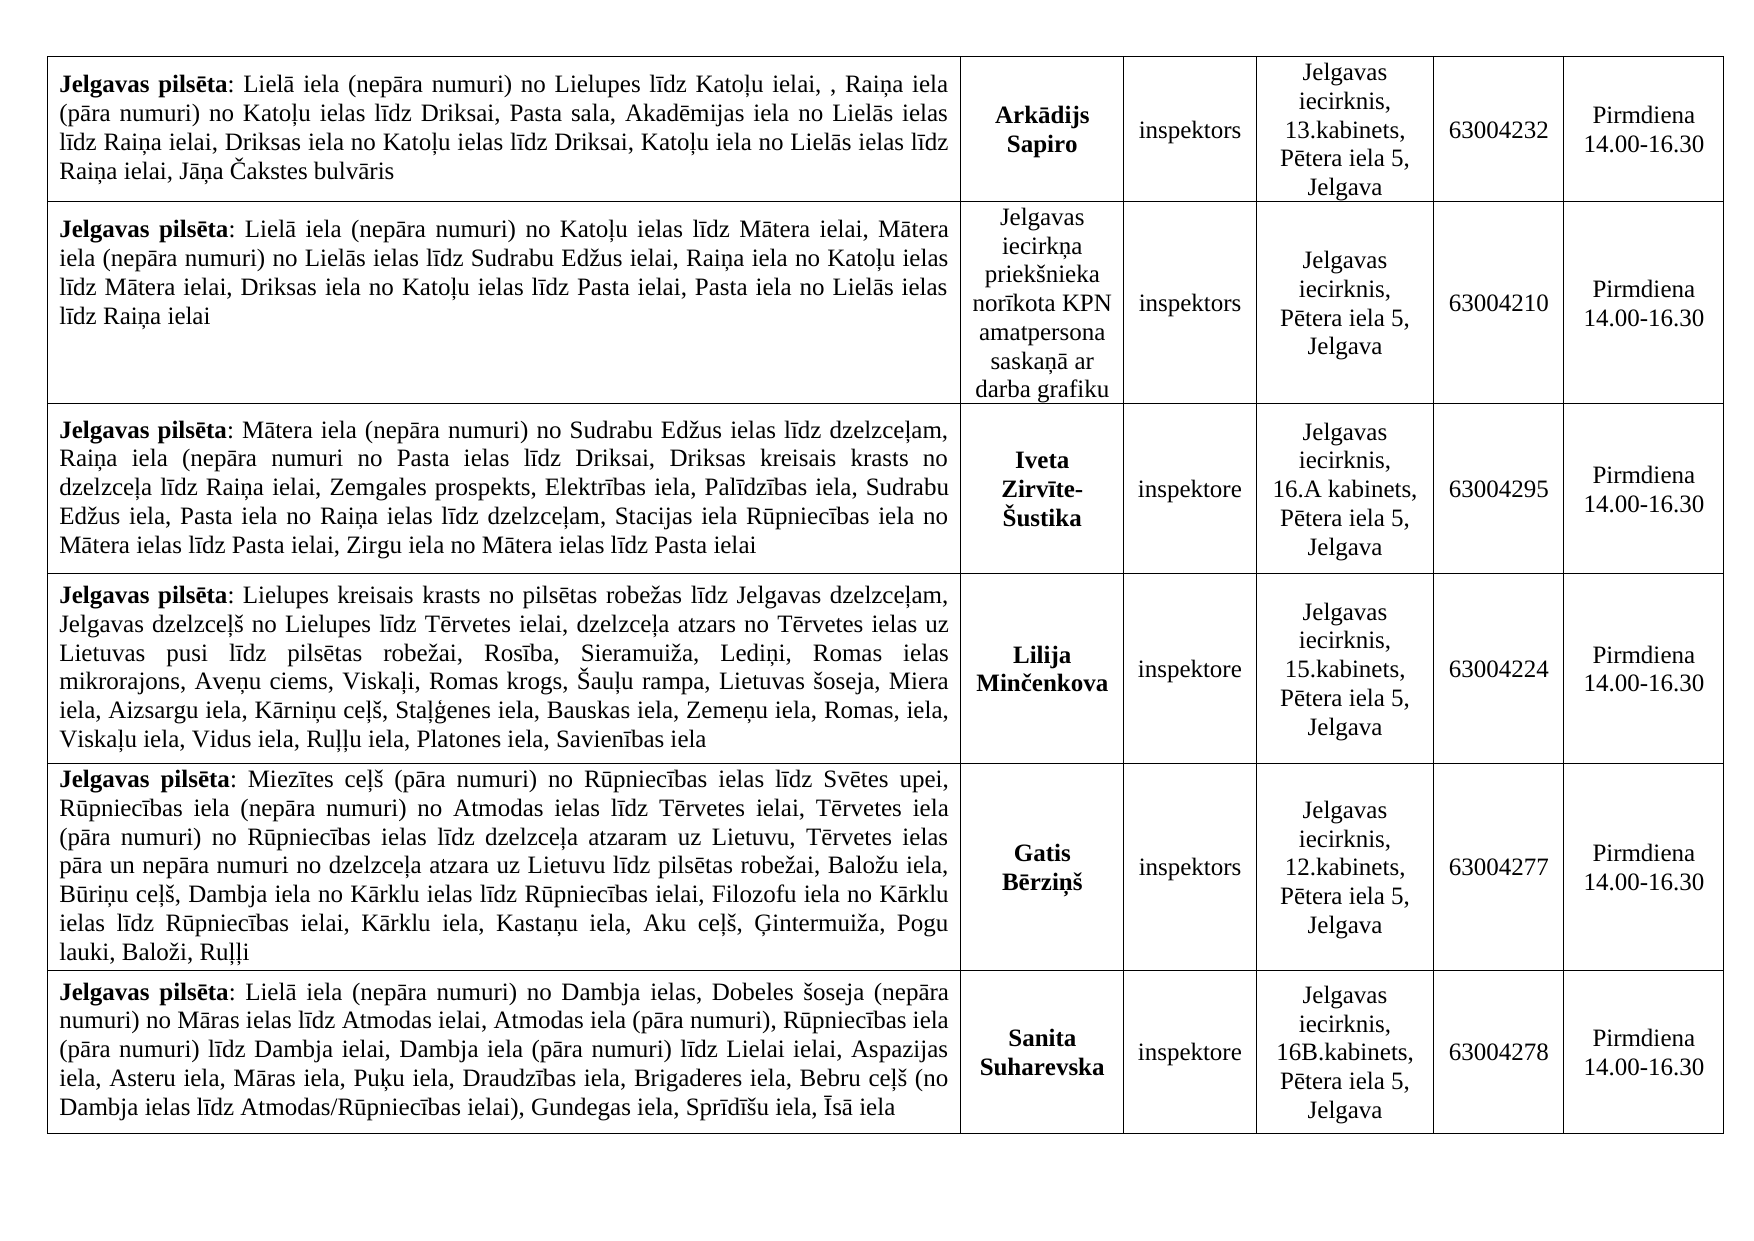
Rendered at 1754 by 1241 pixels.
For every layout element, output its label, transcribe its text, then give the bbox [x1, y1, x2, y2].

table_cell Jelgavas iecirknis, 12.kabinets, Pētera iela 5, Jelgava [1257, 764, 1433, 969]
table_cell Lilija Minčenkova [961, 574, 1123, 763]
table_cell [1564, 57, 1723, 201]
table_cell 63004295 [1434, 404, 1563, 573]
table_cell inspektore [1124, 574, 1256, 763]
table_cell Jelgavas iecirknis, 16B.kabinets, Pētera iela 5, Jelgava [1257, 971, 1433, 1133]
table_cell Jelgavas pilsēta: Lielā iela (nepāra numuri) no Katoļu ielas līdz Mātera ielai, Mātera iela (nepāra numuri) no Lielās ielas līdz Sudrabu Edžus ielai, Raiņa iela no Katoļu ielas līdz Mātera ielai, Driksas iela no Katoļu ielas līdz Pasta ielai, Pasta iela no Lielās ielas līdz Raiņa ielai [48, 202, 960, 403]
table_cell Pirmdiena 14.00-16.30 [1564, 202, 1723, 403]
table_cell Iveta Zirvīte- Šustika [961, 404, 1123, 573]
table_cell Jelgavas pilsēta: Mātera iela (nepāra numuri) no Sudrabu Edžus ielas līdz dzelzceļam, Raiņa iela (nepāra numuri no Pasta ielas līdz Driksai, Driksas kreisais krasts no dzelzceļa līdz Raiņa ielai, Zemgales prospekts, Elektrības iela, Palīdzības iela, Sudrabu Edžus iela, Pasta iela no Raiņa ielas līdz dzelzceļam, Stacijas iela Rūpniecības iela no Mātera ielas līdz Pasta ielai, Zirgu iela no Mātera ielas līdz Pasta ielai [48, 404, 960, 573]
table_cell Jelgavas pilsēta: Lielā iela (nepāra numuri) no Dambja ielas, Dobeles šoseja (nepāra numuri) no Māras ielas līdz Atmodas ielai, Atmodas iela (pāra numuri), Rūpniecības iela (pāra numuri) līdz Dambja ielai, Dambja iela (pāra numuri) līdz Lielai ielai, Aspazijas iela, Asteru iela, Māras iela, Puķu iela, Draudzības iela, Brigaderes iela, Bebru ceļš (no Dambja ielas līdz Atmodas/Rūpniecības ielai), Gundegas iela, Sprīdīšu iela, Īsā iela [48, 971, 960, 1133]
table_cell Pirmdiena 14.00-16.30 [1564, 574, 1723, 763]
table_cell 63004210 [1434, 202, 1563, 403]
table_cell 63004277 [1434, 764, 1563, 969]
table_cell Jelgavas iecirkņa priekšnieka norīkota KPN amatpersona saskaņā ar darba grafiku [961, 202, 1123, 403]
table_cell inspektore [1124, 971, 1256, 1133]
table_cell Jelgavas pilsēta: Lielā iela (nepāra numuri) no Lielupes līdz Katoļu ielai, , Raiņa iela (pāra numuri) no Katoļu ielas līdz Driksai, Pasta sala, Akadēmijas iela no Lielās ielas līdz Raiņa ielai, Driksas iela no Katoļu ielas līdz Driksai, Katoļu iela no Lielās ielas līdz Raiņa ielai, Jāņa Čakstes bulvāris [48, 57, 960, 201]
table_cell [1564, 971, 1723, 1133]
table_cell 63004224 [1434, 574, 1563, 763]
table_cell Jelgavas pilsēta: Miezītes ceļš (pāra numuri) no Rūpniecības ielas līdz Svētes upei, Rūpniecības iela (nepāra numuri) no Atmodas ielas līdz Tērvetes ielai, Tērvetes iela (pāra numuri) no Rūpniecības ielas līdz dzelzceļa atzaram uz Lietuvu, Tērvetes ielas pāra un nepāra numuri no dzelzceļa atzara uz Lietuvu līdz pilsētas robežai, Baložu iela, Būriņu ceļš, Dambja iela no Kārklu ielas līdz Rūpniecības ielai, Filozofu iela no Kārklu ielas līdz Rūpniecības ielai, Kārklu iela, Kastaņu iela, Aku ceļš, Ģintermuiža, Pogu lauki, Baloži, Ruļļi [48, 764, 960, 969]
table_cell Pirmdiena 14.00-16.30 [1564, 404, 1723, 573]
table_cell Jelgavas iecirknis, Pētera iela 5, Jelgava [1257, 202, 1433, 403]
table_cell Jelgavas iecirknis, 16.A kabinets, Pētera iela 5, Jelgava [1257, 404, 1433, 573]
table_cell inspektors [1124, 57, 1256, 201]
table_cell inspektore [1124, 404, 1256, 573]
table_cell Jelgavas iecirknis, 15.kabinets, Pētera iela 5, Jelgava [1257, 574, 1433, 763]
table_cell Gatis Bērziņš [961, 764, 1123, 969]
table_cell inspektors [1124, 202, 1256, 403]
table_cell Sanita Suharevska [961, 971, 1123, 1133]
table_cell Jelgavas pilsēta: Lielupes kreisais krasts no pilsētas robežas līdz Jelgavas dzelzceļam, Jelgavas dzelzceļš no Lielupes līdz Tērvetes ielai, dzelzceļa atzars no Tērvetes ielas uz Lietuvas pusi līdz pilsētas robežai, Rosība, Sieramuiža, Lediņi, Romas ielas mikrorajons, Aveņu ciems, Viskaļi, Romas krogs, Šauļu rampa, Lietuvas šoseja, Miera iela, Aizsargu iela, Kārniņu ceļš, Staļģenes iela, Bauskas iela, Zemeņu iela, Romas, iela, Viskaļu iela, Vidus iela, Ruļļu iela, Platones iela, Savienības iela [48, 574, 960, 763]
table_cell 63004232 [1434, 57, 1563, 201]
table_cell 63004278 [1434, 971, 1563, 1133]
table_cell Pirmdiena 14.00-16.30 [1564, 764, 1723, 969]
table_cell Arkādijs Sapiro [961, 57, 1123, 201]
table_cell inspektors [1124, 764, 1256, 969]
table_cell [1257, 57, 1433, 201]
